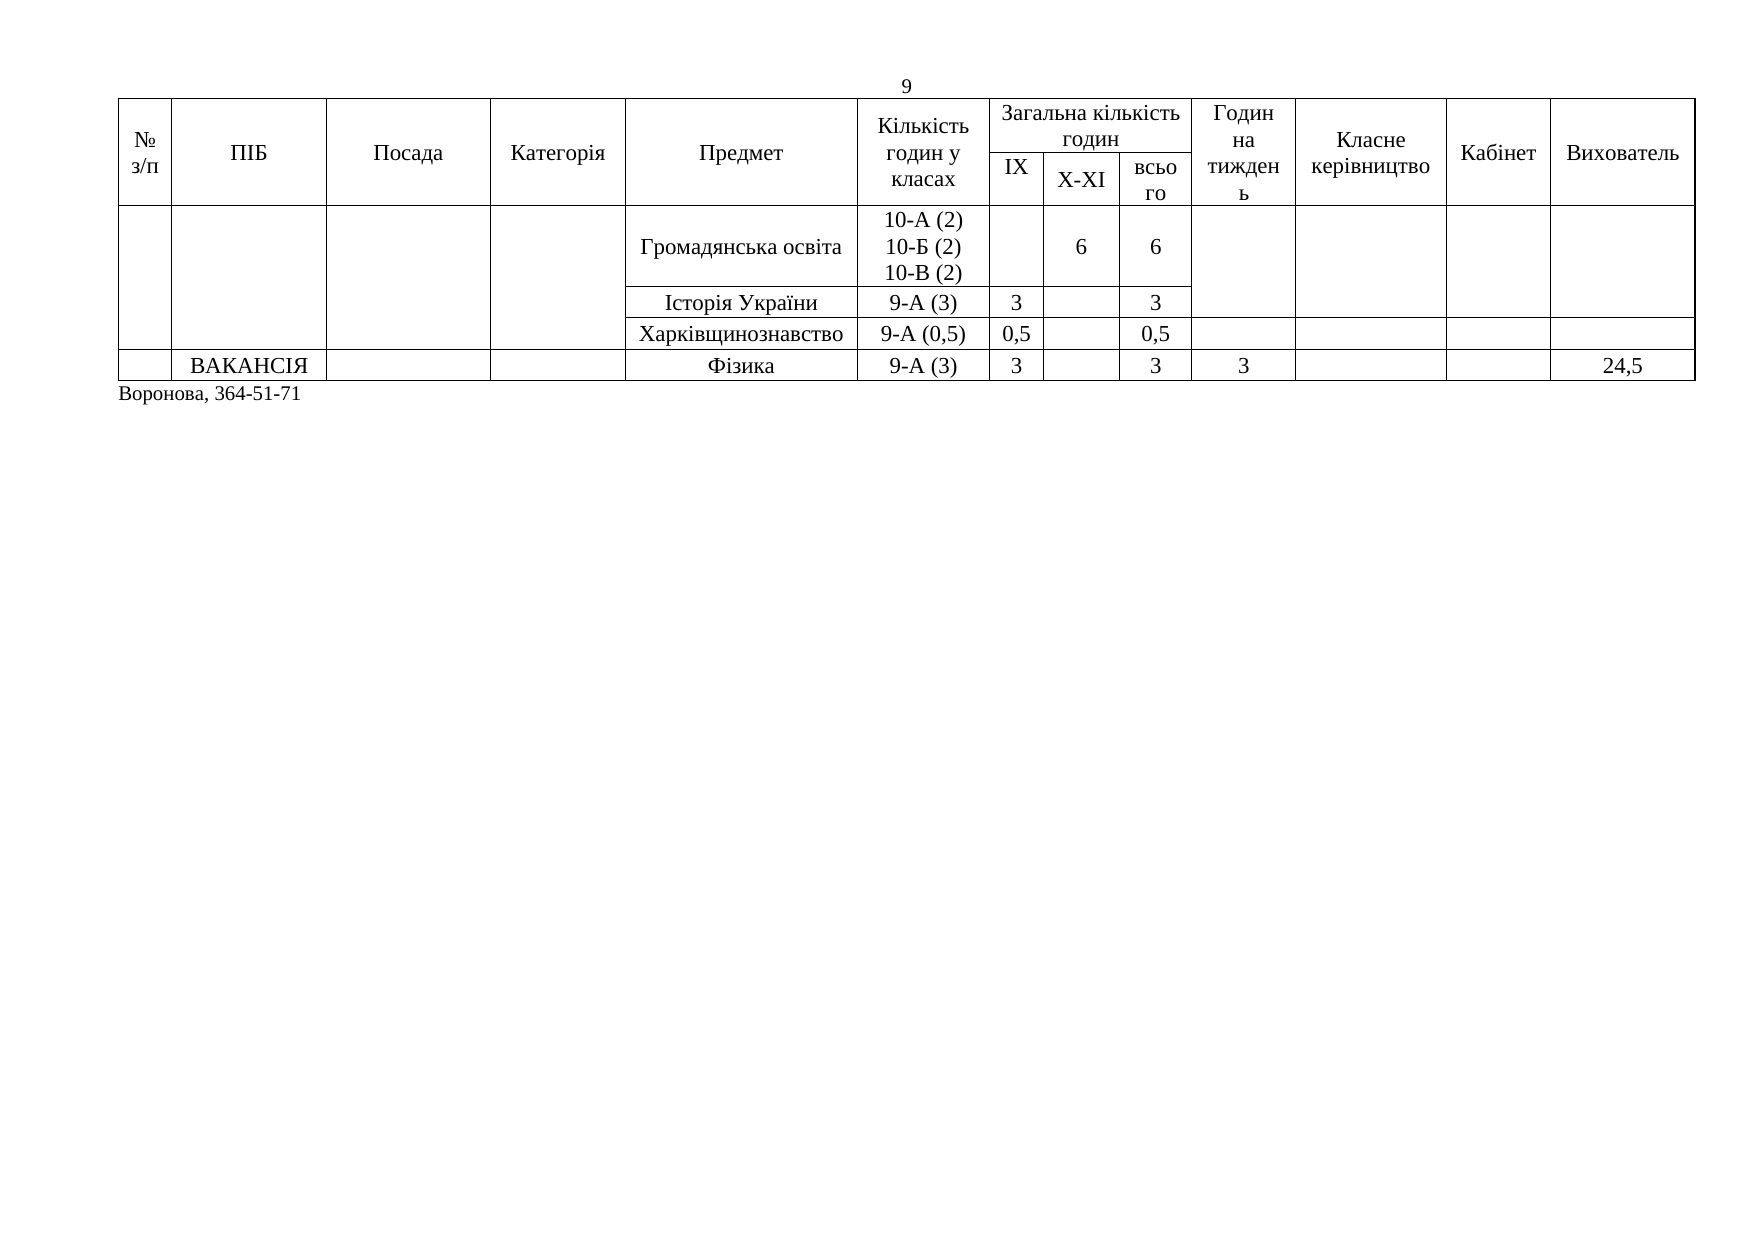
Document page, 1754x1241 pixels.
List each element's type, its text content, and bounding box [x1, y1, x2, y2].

table_cell 3 [1192, 350, 1295, 380]
table_cell 6 [1120, 206, 1191, 286]
table_cell Історія України [626, 287, 857, 317]
table_cell Громадянська освіта [626, 206, 857, 286]
table_cell 6 [1044, 206, 1119, 286]
table_cell 9-А (3) [858, 287, 989, 317]
table_header № з/п [119, 99, 171, 205]
table_cell [119, 350, 171, 380]
table_header Кількість годин у класах [858, 99, 989, 205]
table_header Класне керівництво [1296, 99, 1446, 205]
table_cell [1447, 350, 1550, 380]
table_cell Харківщинознавство [626, 318, 857, 349]
table_cell [1044, 350, 1119, 380]
table_cell [1296, 350, 1446, 380]
table_cell 0,5 [990, 318, 1043, 349]
table_cell [1296, 318, 1446, 349]
table_header Загальна кількість годин [990, 99, 1191, 152]
table_cell [990, 206, 1043, 286]
table_cell 3 [990, 287, 1043, 317]
table_header Кабінет [1447, 99, 1550, 205]
text Воронова, 364-51-71 [118, 381, 1695, 405]
table_header Вихователь [1551, 99, 1694, 205]
table_cell [1447, 318, 1550, 349]
table_header Посада [327, 99, 490, 205]
table_cell IX [990, 153, 1043, 205]
table_cell 9-А (0,5) [858, 318, 989, 349]
table_cell [1192, 318, 1295, 349]
table_header Годин на тиждень [1192, 99, 1295, 205]
table_cell [491, 350, 625, 380]
table_cell [327, 350, 490, 380]
table_cell [1044, 318, 1119, 349]
table_cell 3 [1120, 350, 1191, 380]
table_cell ВАКАНСІЯ [172, 350, 326, 380]
table_cell Х-ХІ [1044, 153, 1119, 205]
table_cell Фізика [626, 350, 857, 380]
table_cell 10-А (2) 10-Б (2) 10-В (2) [858, 206, 989, 286]
table_cell [1044, 287, 1119, 317]
table_cell 3 [1120, 287, 1191, 317]
table_header ПІБ [172, 99, 326, 205]
table_cell 9-А (3) [858, 350, 989, 380]
table_cell всього [1120, 153, 1191, 205]
table_cell 3 [990, 350, 1043, 380]
table_header Категорія [491, 99, 625, 205]
table_cell 0,5 [1120, 318, 1191, 349]
table_header Предмет [626, 99, 857, 205]
table_cell 24,5 [1551, 350, 1694, 380]
table_cell [1551, 318, 1694, 349]
